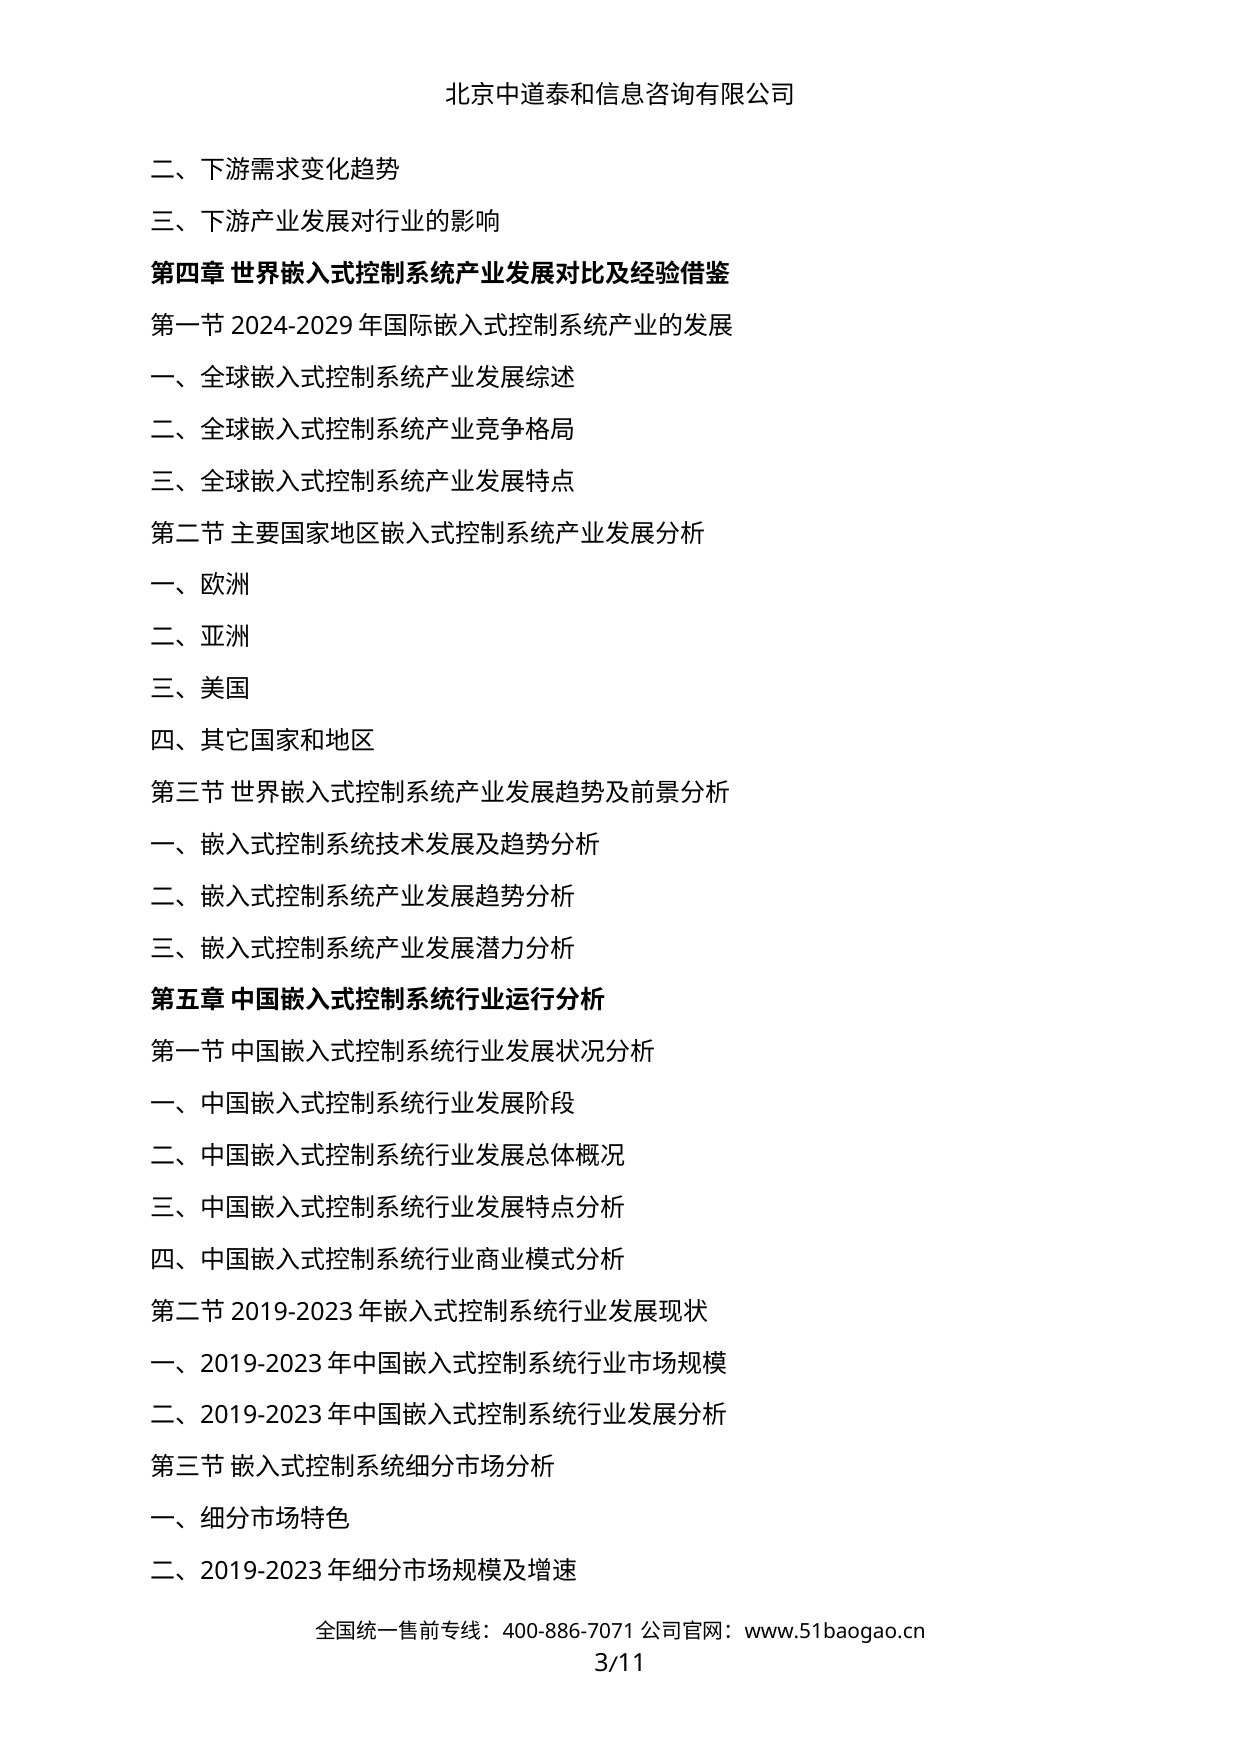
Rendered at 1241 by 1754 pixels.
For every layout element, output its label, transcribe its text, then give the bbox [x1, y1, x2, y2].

text 第二节 2019-2023年嵌入式控制系统行业发展现状 [150, 1291, 1090, 1327]
text 二、亚洲 [150, 617, 1090, 653]
text 四、中国嵌入式控制系统行业商业模式分析 [150, 1239, 1090, 1276]
text 二、中国嵌入式控制系统行业发展总体概况 [150, 1136, 1090, 1172]
text 一、全球嵌入式控制系统产业发展综述 [150, 357, 1090, 394]
text 二、2019-2023年细分市场规模及增速 [150, 1551, 1090, 1587]
text 一、2019-2023年中国嵌入式控制系统行业市场规模 [150, 1343, 1090, 1379]
text 第三节 嵌入式控制系统细分市场分析 [150, 1447, 1090, 1483]
text 二、全球嵌入式控制系统产业竞争格局 [150, 409, 1090, 446]
text 三、下游产业发展对行业的影响 [150, 202, 1090, 238]
text 第二节 主要国家地区嵌入式控制系统产业发展分析 [150, 513, 1090, 549]
text 三、全球嵌入式控制系统产业发展特点 [150, 461, 1090, 497]
text 一、嵌入式控制系统技术发展及趋势分析 [150, 824, 1090, 861]
text 第五章 中国嵌入式控制系统行业运行分析 [150, 980, 1090, 1016]
text 三、嵌入式控制系统产业发展潜力分析 [150, 928, 1090, 964]
text 第一节 中国嵌入式控制系统行业发展状况分析 [150, 1032, 1090, 1068]
text 第一节 2024-2029年国际嵌入式控制系统产业的发展 [150, 306, 1090, 342]
text 一、中国嵌入式控制系统行业发展阶段 [150, 1084, 1090, 1120]
text 四、其它国家和地区 [150, 721, 1090, 757]
text 一、细分市场特色 [150, 1499, 1090, 1535]
text 三、中国嵌入式控制系统行业发展特点分析 [150, 1187, 1090, 1224]
text 第三节 世界嵌入式控制系统产业发展趋势及前景分析 [150, 772, 1090, 809]
text 二、嵌入式控制系统产业发展趋势分析 [150, 876, 1090, 912]
text 二、下游需求变化趋势 [150, 150, 1090, 186]
text 二、2019-2023年中国嵌入式控制系统行业发展分析 [150, 1395, 1090, 1431]
text 第四章 世界嵌入式控制系统产业发展对比及经验借鉴 [150, 254, 1090, 290]
text 一、欧洲 [150, 565, 1090, 601]
text 三、美国 [150, 669, 1090, 705]
